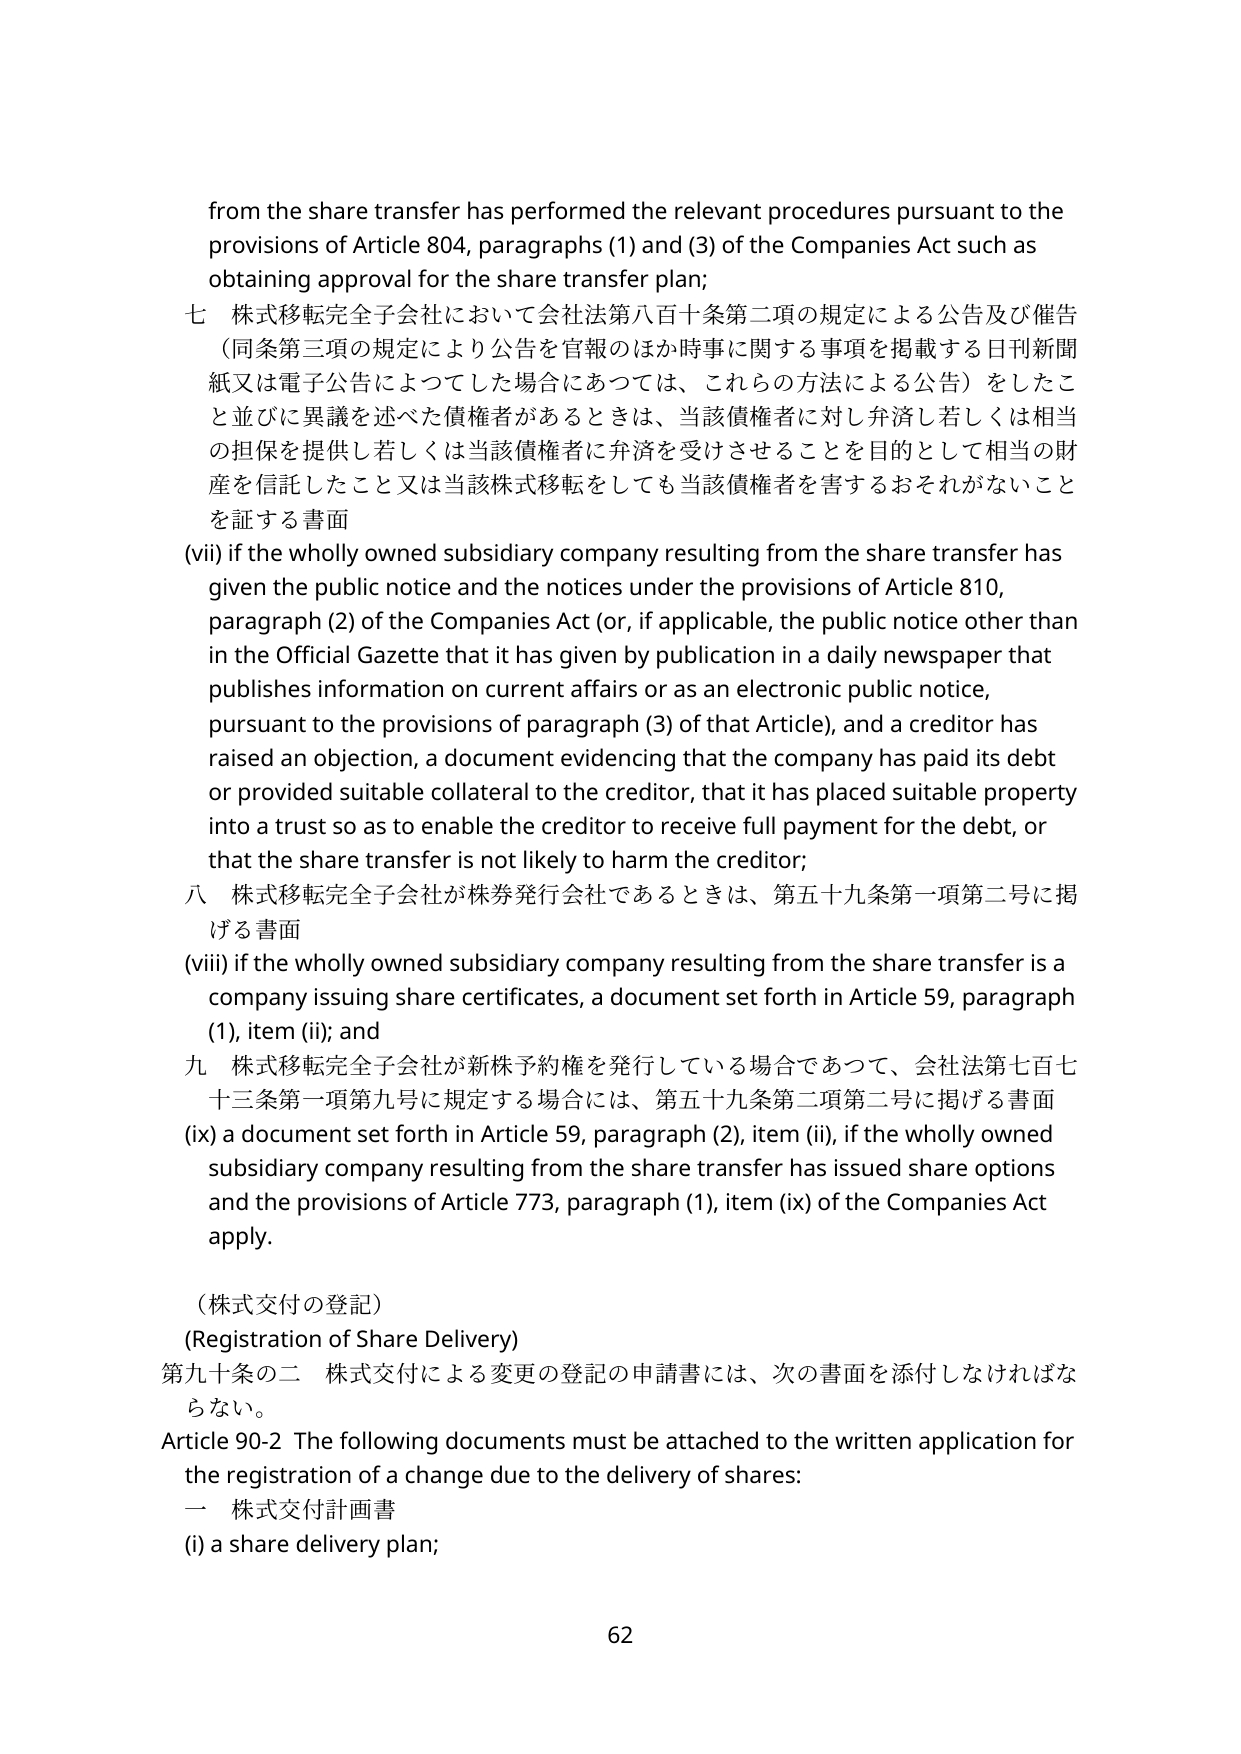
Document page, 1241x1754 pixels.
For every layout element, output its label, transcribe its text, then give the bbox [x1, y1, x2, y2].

text 一 株式交付計画書 [184, 1492, 1079, 1526]
text (viii) if the wholly owned subsidiary company resulting from the share transfer is a company issuing share certificates, a document set forth in Article 59, paragraph (1), item (ii); and [184, 945, 1079, 1048]
text (i) a share delivery plan; [184, 1526, 1079, 1560]
text 八 株式移転完全子会社が株券発行会社であるときは、第五十九条第一項第二号に掲げる書面 [184, 877, 1079, 945]
text 九 株式移転完全子会社が新株予約権を発行している場合であつて、会社法第七百七十三条第一項第九号に規定する場合には、第五十九条第二項第二号に掲げる書面 [184, 1048, 1079, 1116]
text 七 株式移転完全子会社において会社法第八百十条第二項の規定による公告及び催告（同条第三項の規定により公告を官報のほか時事に関する事項を掲載する日刊新聞紙又は電子公告によつてした場合にあつては、これらの方法による公告）をしたこと並びに異議を述べた債権者があるときは、当該債権者に対し弁済し若しくは相当の担保を提供し若しくは当該債権者に弁済を受けさせることを目的として相当の財産を信託したこと又は当該株式移転をしても当該債権者を害するおそれがないことを証する書面 [184, 296, 1079, 535]
text 第九十条の二 株式交付による変更の登記の申請書には、次の書面を添付しなければならない。 [161, 1355, 1079, 1424]
text (vii) if the wholly owned subsidiary company resulting from the share transfer has given the public notice and the notices under the provisions of Article 810, paragraph (2) of the Companies Act (or, if applicable, the public notice other than in the Official Gazette that it has given by publication in a daily newspaper that publishes information on current affairs or as an electronic public notice, pursuant to the provisions of paragraph (3) of that Article), and a creditor has raised an objection, a document evidencing that the company has paid its debt or provided suitable collateral to the creditor, that it has placed suitable property into a trust so as to enable the creditor to receive full payment for the debt, or that the share transfer is not likely to harm the creditor; [184, 535, 1079, 877]
text Article 90-2 The following documents must be attached to the written application for the registration of a change due to the delivery of shares: [161, 1424, 1079, 1492]
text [184, 194, 1079, 296]
text (Registration of Share Delivery) [184, 1321, 1079, 1355]
text (ix) a document set forth in Article 59, paragraph (2), item (ii), if the wholly owned subsidiary company resulting from the share transfer has issued share options and the provisions of Article 773, paragraph (1), item (ix) of the Companies Act apply. [184, 1116, 1079, 1253]
text （株式交付の登記） [184, 1287, 1079, 1321]
